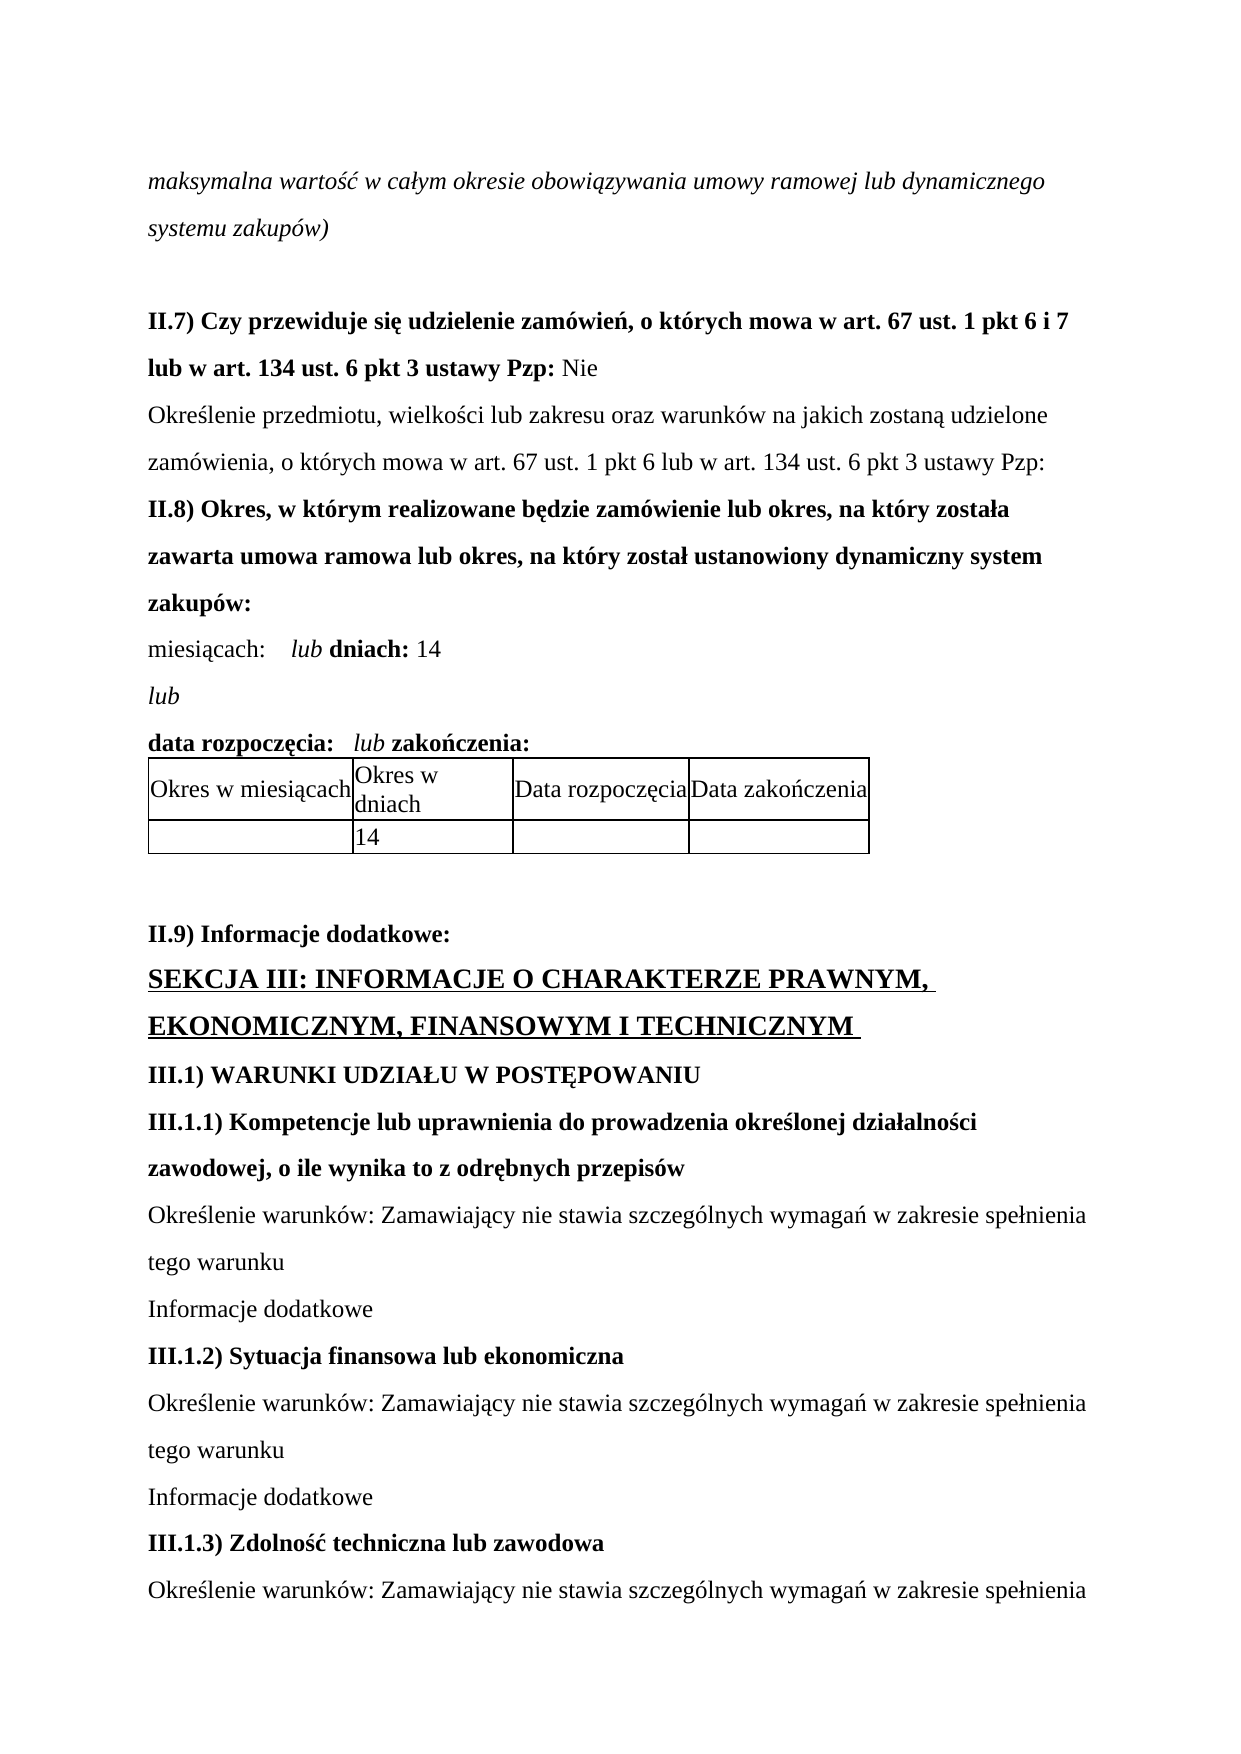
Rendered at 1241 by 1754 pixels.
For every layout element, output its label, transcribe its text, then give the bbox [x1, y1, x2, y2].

table_header Okres w dniach [354, 759, 512, 819]
table_header Data rozpoczęcia [514, 759, 688, 819]
text II.7) Czy przewiduje się udzielenie zamówień, o których mowa w art. 67 ust. 1 pkt 6 i 7 lub w art. 134 ust. 6 pkt 3 ustawy Pzp: Nie Określenie przedmiotu, wielkości lub zakresu oraz warunków na jakich zostaną udzielone zamówienia, o których mowa w art. 67 ust. 1 pkt 6 lub w art. 134 ust. 6 pkt 3 ustawy Pzp: II.8) Okres, w którym realizowane będzie zamówienie lub okres, na który została zawarta umowa ramowa lub okres, na który został ustanowiony dynamiczny system zakupów: miesiącach: lub dniach: 14 lub data rozpoczęcia: lub zakończenia: [148, 241, 1093, 757]
table_cell 14 [354, 821, 512, 853]
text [148, 148, 1093, 241]
table_header Okres w miesiącach [149, 759, 352, 819]
text III.1) WARUNKI UDZIAŁU W POSTĘPOWANIU [148, 1042, 1093, 1088]
table_cell [149, 821, 352, 853]
table_cell [514, 821, 688, 853]
text SEKCJA III: INFORMACJE O CHARAKTERZE PRAWNYM, EKONOMICZNYM, FINANSOWYM I TECHNICZNYM [148, 948, 1093, 1042]
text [148, 1088, 1093, 1604]
table_header Data zakończenia [690, 759, 868, 819]
table_cell [690, 821, 868, 853]
text II.9) Informacje dodatkowe: [148, 854, 1093, 948]
